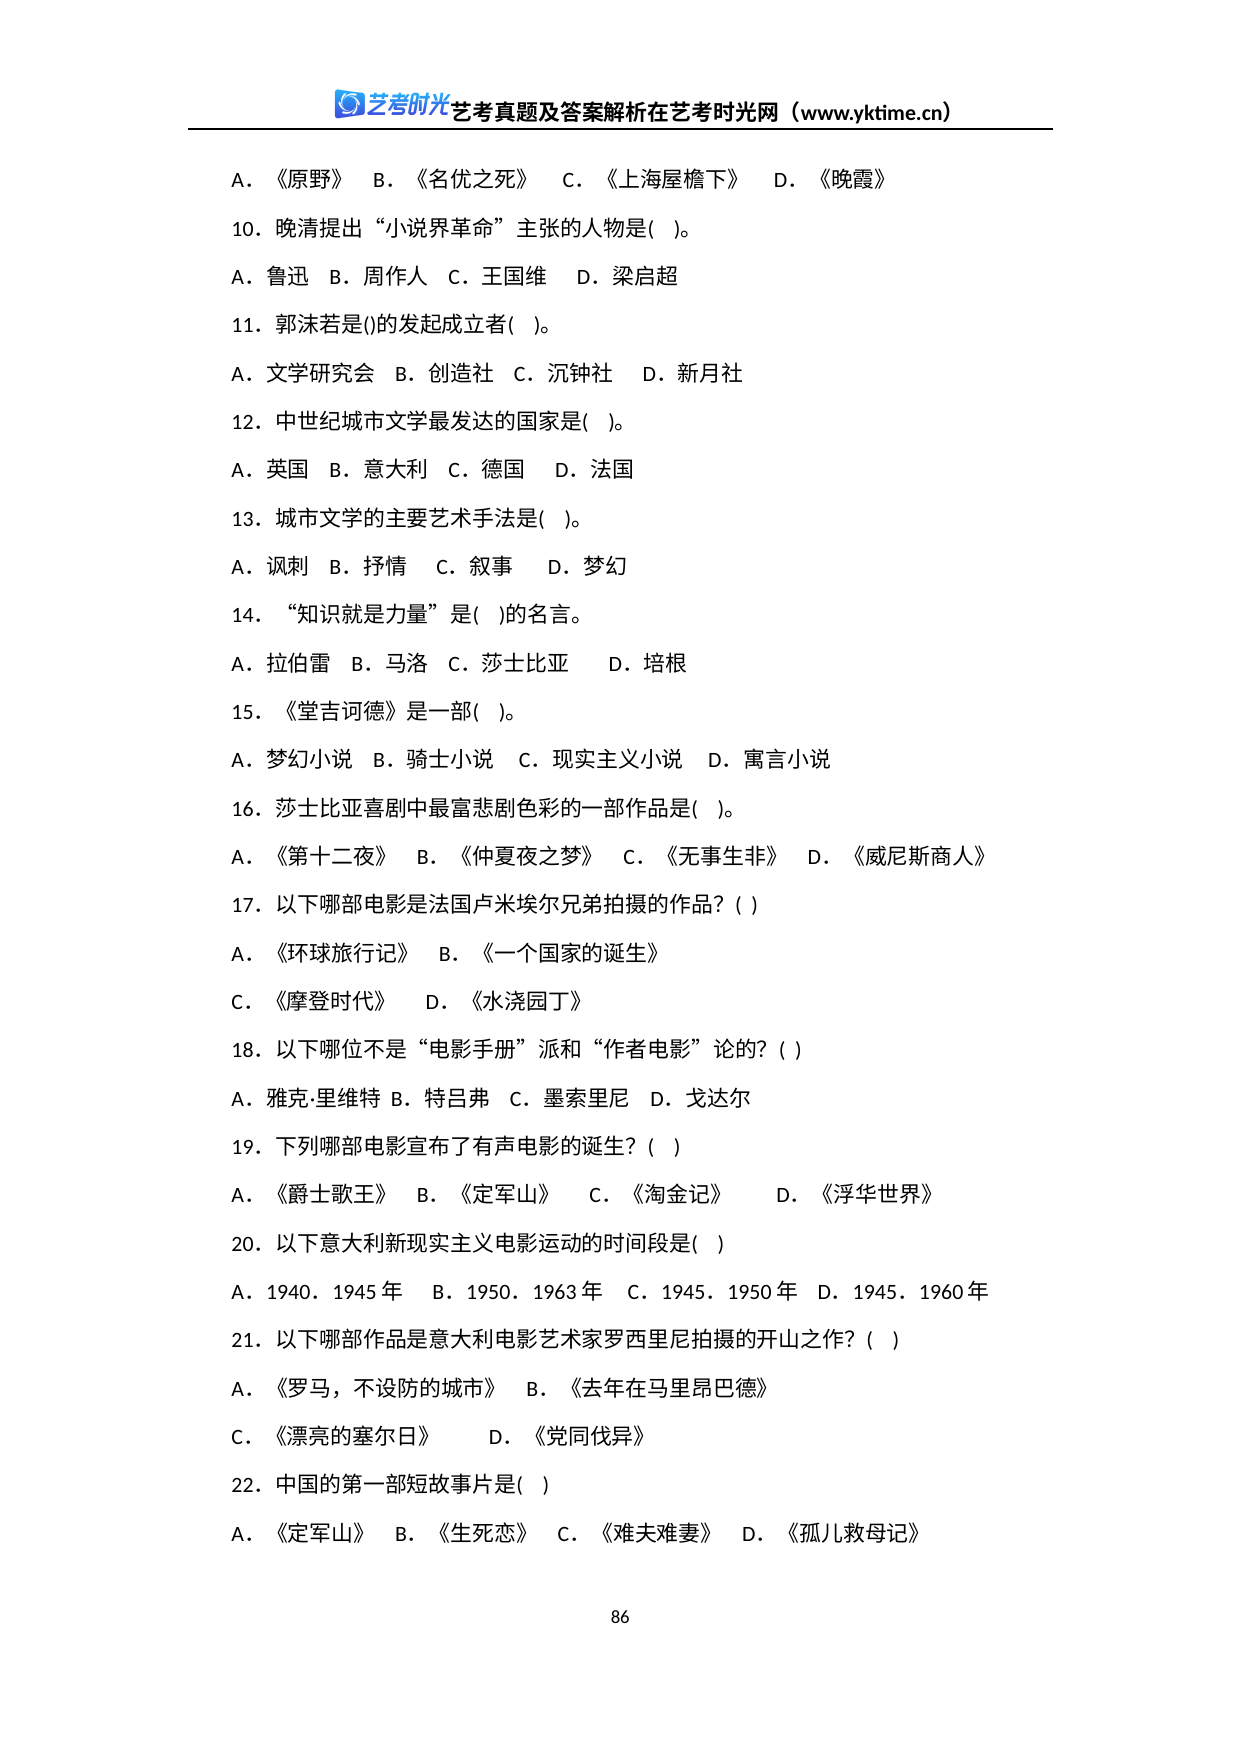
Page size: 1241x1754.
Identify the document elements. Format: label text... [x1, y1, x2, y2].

text A．《原野》 B．《名优之死》 C．《上海屋檐下》 D．《晚霞》 [187, 162, 1053, 194]
text C．《摩登时代》 D．《水浇园丁》 [187, 984, 1053, 1016]
text 19．下列哪部电影宣布了有声电影的诞生？( ) [187, 1129, 1053, 1161]
text A．文学研究会 B．创造社 C．沉钟社 D．新月社 [187, 355, 1053, 388]
text 14．“知识就是力量”是( )的名言。 [187, 597, 1053, 629]
text 20．以下意大利新现实主义电影运动的时间段是( ) [187, 1225, 1053, 1258]
text A．《环球旅行记》 B．《一个国家的诞生》 [187, 935, 1053, 968]
text 16．莎士比亚喜剧中最富悲剧色彩的一部作品是( )。 [187, 790, 1053, 823]
text 21．以下哪部作品是意大利电影艺术家罗西里尼拍摄的开山之作？( ) [187, 1322, 1053, 1354]
text 12．中世纪城市文学最发达的国家是( )。 [187, 404, 1053, 436]
text A．雅克·里维特 B．特吕弗 C．墨索里尼 D．戈达尔 [187, 1080, 1053, 1113]
text 10．晚清提出“小说界革命”主张的人物是( )。 [187, 210, 1053, 243]
text 22．中国的第一部短故事片是( ) [187, 1467, 1053, 1499]
text A．《爵士歌王》 B．《定军山》 C．《淘金记》 D．《浮华世界》 [187, 1177, 1053, 1209]
text A．拉伯雷 B．马洛 C．莎士比亚 D．培根 [187, 645, 1053, 678]
text A．鲁迅 B．周作人 C．王国维 D．梁启超 [187, 259, 1053, 291]
text A．英国 B．意大利 C．德国 D．法国 [187, 452, 1053, 484]
text A．《定军山》 B．《生死恋》 C．《难夫难妻》 D．《孤儿救母记》 [187, 1515, 1053, 1548]
text A．讽刺 B．抒情 C．叙事 D．梦幻 [187, 549, 1053, 581]
text 11．郭沫若是()的发起成立者( )。 [187, 307, 1053, 339]
text 17．以下哪部电影是法国卢米埃尔兄弟拍摄的作品？( ) [187, 887, 1053, 919]
text 13．城市文学的主要艺术手法是( )。 [187, 500, 1053, 533]
text A．1940．1945年 B．1950．1963年 C．1945．1950年 D．1945．1960年 [187, 1274, 1053, 1306]
text A．《罗马，不设防的城市》 B．《去年在马里昂巴德》 [187, 1370, 1053, 1403]
text A．《第十二夜》 B．《仲夏夜之梦》 C．《无事生非》 D．《威尼斯商人》 [187, 839, 1053, 871]
picture [334, 88, 451, 120]
text C．《漂亮的塞尔日》 D．《党同伐异》 [187, 1419, 1053, 1451]
text 15．《堂吉诃德》是一部( )。 [187, 694, 1053, 726]
text 18．以下哪位不是“电影手册”派和“作者电影”论的？( ) [187, 1032, 1053, 1064]
text A．梦幻小说 B．骑士小说 C．现实主义小说 D．寓言小说 [187, 742, 1053, 774]
